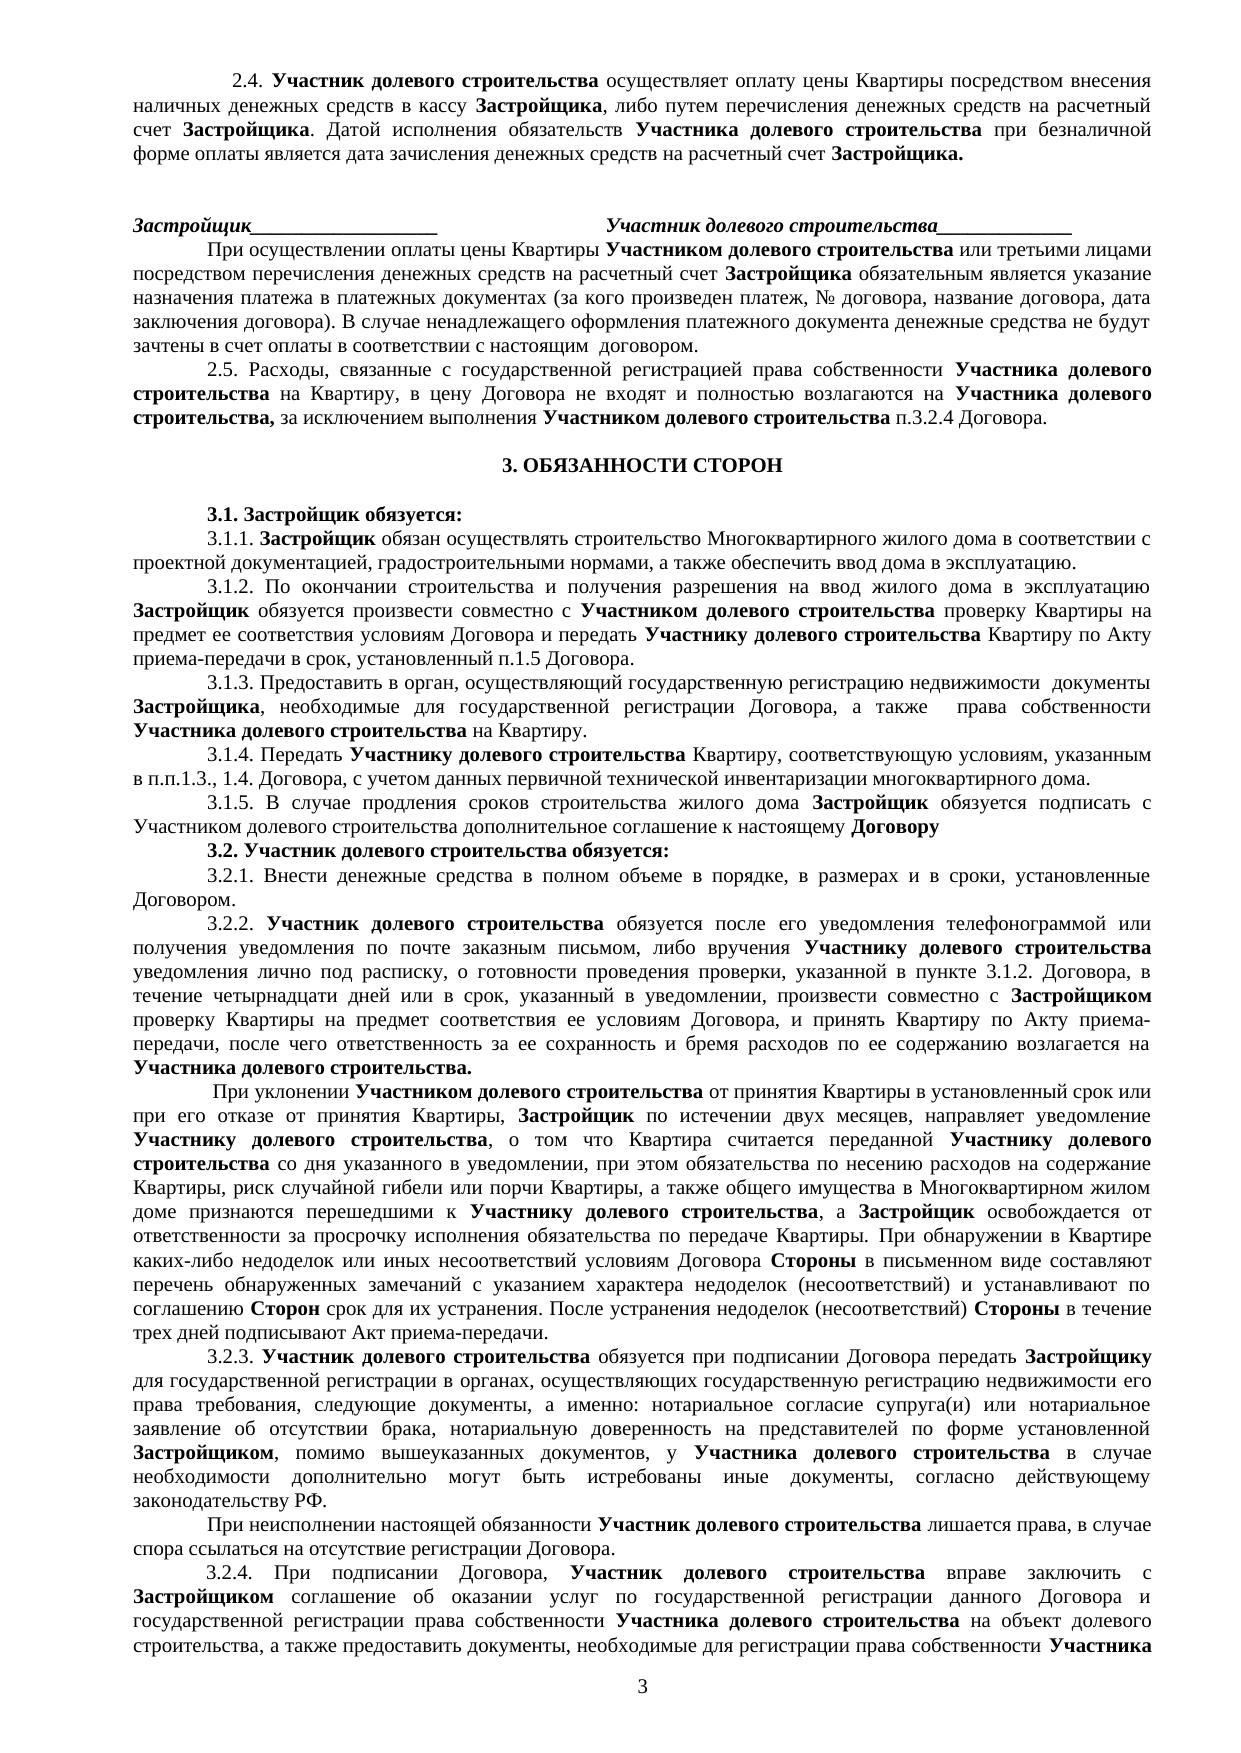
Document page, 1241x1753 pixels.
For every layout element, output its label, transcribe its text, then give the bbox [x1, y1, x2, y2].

text 3.2.3. Участник долевого строительства обязуется при подписании Договора передать Застройщику для государственной регистрации в органах, осуществляющих государственную регистрацию недвижимости его права требования, следующие документы, а именно: нотариальное согласие супруга(и) или нотариальное заявление об отсутствии брака, нотариальную доверенность на представителей по форме установленной Застройщиком, помимо вышеуказанных документов, у Участника долевого строительства в случае необходимости дополнительно могут быть истребованы иные документы, согласно действующему законодательству РФ. [133, 1344, 1152, 1512]
text 3. ОБЯЗАННОСТИ СТОРОН [133, 453, 1152, 477]
text При уклонении Участником долевого строительства от принятия Квартиры в установленный срок или при его отказе от принятия Квартиры, Застройщик по истечении двух месяцев, направляет уведомление Участнику долевого строительства, о том что Квартира считается переданной Участнику долевого строительства со дня указанного в уведомлении, при этом обязательства по несению расходов на содержание Квартиры, риск случайной гибели или порчи Квартиры, а также общего имущества в Многоквартирном жилом доме признаются перешедшими к Участнику долевого строительства, а Застройщик освобождается от ответственности за просрочку исполнения обязательства по передаче Квартиры. При обнаружении в Квартире каких-либо недоделок или иных несоответствий условиям Договора Стороны в письменном виде составляют перечень обнаруженных замечаний с указанием характера недоделок (несоответствий) и устанавливают по соглашению Сторон срок для их устранения. После устранения недоделок (несоответствий) Стороны в течение трех дней подписывают Акт приема-передачи. [133, 1079, 1152, 1344]
text При неисполнении настоящей обязанности Участник долевого строительства лишается права, в случае спора ссылаться на отсутствие регистрации Договора. [133, 1512, 1152, 1560]
text 2.4. Участник долевого строительства осуществляет оплату цены Квартиры посредством внесения наличных денежных средств в кассу Застройщика, либо путем перечисления денежных средств на расчетный счет Застройщика. Датой исполнения обязательств Участника долевого строительства при безналичной форме оплаты является дата зачисления денежных средств на расчетный счет Застройщика. [133, 68, 1152, 165]
text 3.1.1. Застройщик обязан осуществлять строительство Многоквартирного жилого дома в соответствии с проектной документацией, градостроительными нормами, а также обеспечить ввод дома в эксплуатацию. [133, 526, 1152, 574]
text 3.2.2. Участник долевого строительства обязуется после его уведомления телефонограммой или получения уведомления по почте заказным письмом, либо вручения Участнику долевого строительства уведомления лично под расписку, о готовности проведения проверки, указанной в пункте 3.1.2. Договора, в течение четырнадцати дней или в срок, указанный в уведомлении, произвести совместно с Застройщиком проверку Квартиры на предмет соответствия ее условиям Договора, и принять Квартиру по Акту приема-передачи, после чего ответственность за ее сохранность и бремя расходов по ее содержанию возлагается на Участника долевого строительства. [133, 911, 1152, 1079]
text 3.1.5. В случае продления сроков строительства жилого дома Застройщик обязуется подписать с Участником долевого строительства дополнительное соглашение к настоящему Договору [133, 790, 1152, 838]
text Застройщик__________________ Участник долевого строительства_____________ [133, 213, 1152, 237]
text 3.1. Застройщик обязуется: [133, 502, 1152, 526]
text 3.1.4. Передать Участнику долевого строительства Квартиру, соответствующую условиям, указанным в п.п.1.3., 1.4. Договора, с учетом данных первичной технической инвентаризации многоквартирного дома. [133, 742, 1152, 790]
text 3.2.1. Внести денежные средства в полном объеме в порядке, в размерах и в сроки, установленные Договором. [133, 862, 1152, 911]
text 3.1.3. Предоставить в орган, осуществляющий государственную регистрацию недвижимости документы Застройщика, необходимые для государственной регистрации Договора, а также права собственности Участника долевого строительства на Квартиру. [133, 670, 1152, 742]
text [133, 1560, 1152, 1657]
text При осуществлении оплаты цены Квартиры Участником долевого строительства или третьими лицами посредством перечисления денежных средств на расчетный счет Застройщика обязательным является указание назначения платежа в платежных документах (за кого произведен платеж, № договора, название договора, дата заключения договора). В случае ненадлежащего оформления платежного документа денежные средства не будут зачтены в счет оплаты в соответствии с настоящим договором. [133, 237, 1152, 357]
text 2.5. Расходы, связанные с государственной регистрацией права собственности Участника долевого строительства на Квартиру, в цену Договора не входят и полностью возлагаются на Участника долевого строительства, за исключением выполнения Участником долевого строительства п.3.2.4 Договора. [133, 357, 1152, 429]
text 3.2. Участник долевого строительства обязуется: [133, 838, 1152, 862]
text 3.1.2. По окончании строительства и получения разрешения на ввод жилого дома в эксплуатацию Застройщик обязуется произвести совместно с Участником долевого строительства проверку Квартиры на предмет ее соответствия условиям Договора и передать Участнику долевого строительства Квартиру по Акту приема-передачи в срок, установленный п.1.5 Договора. [133, 574, 1152, 670]
